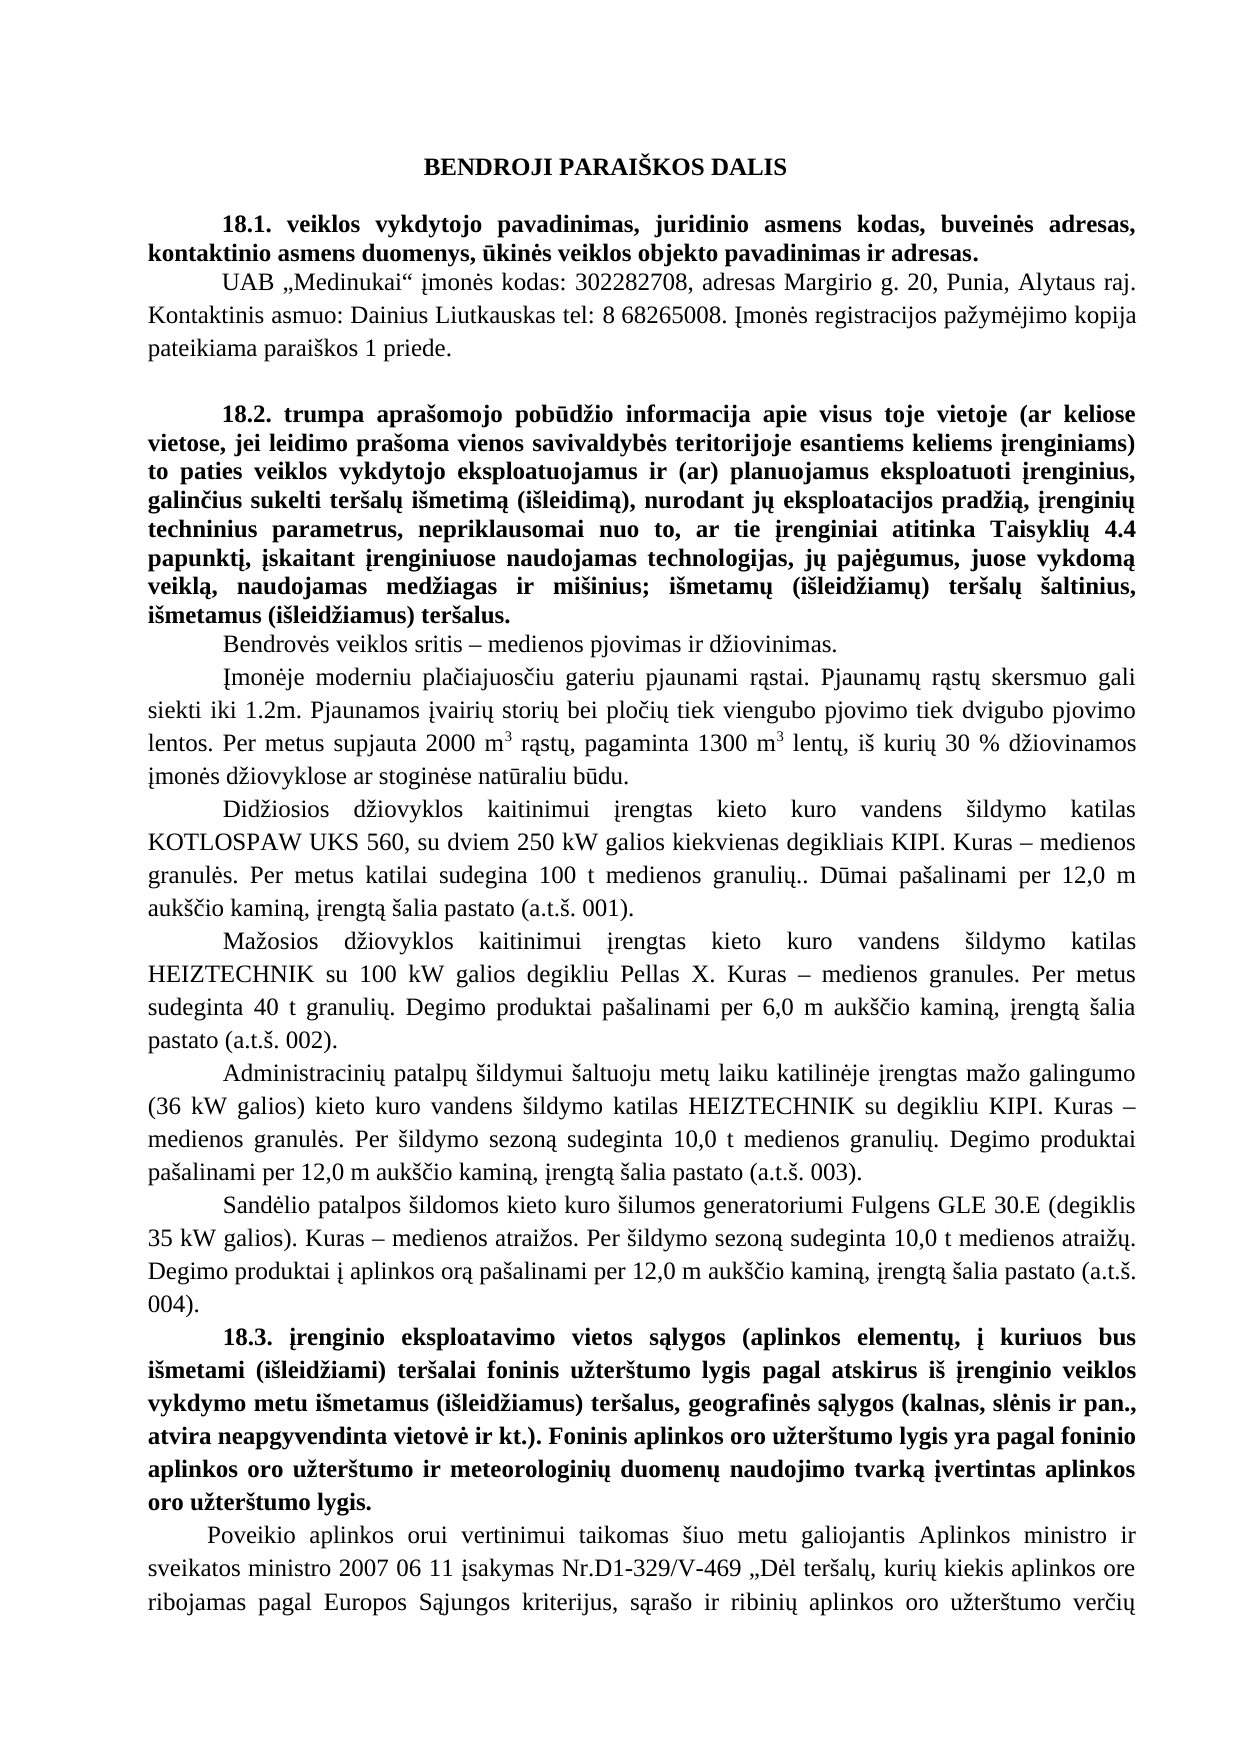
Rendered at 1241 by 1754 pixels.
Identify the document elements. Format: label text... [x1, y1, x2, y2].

text Mažosios džiovyklos kaitinimui įrengtas kieto kuro vandens šildymo katilas HEIZTECHNIK su 100 kW galios degikliu Pellas X. Kuras – medienos granules. Per metus sudeginta 40 t granulių. Degimo produktai pašalinami per 6,0 m aukščio kaminą, įrengtą šalia pastato (a.t.š. 002). [148, 926, 1137, 1054]
text . veiklos vykdytojo pavadinimas, juridinio asmens kodas, buveinės adresas, kontaktinio asmens duomenys, ūkinės veiklos objekto pavadinimas ir adresas. [148, 209, 1137, 267]
text Įmonėje moderniu plačiajuosčiu gateriu pjaunami rąstai. Pjaunamų rąstų skersmuo gali siekti iki 1.2m. Pjaunamos įvairių storių bei pločių tiek viengubo pjovimo tiek dvigubo pjovimo lentos. Per metus supjauta 2000 m3 rąstų, pagaminta 1300 m3 lentų, iš kurių 30 % džiovinamos įmonės džiovyklose ar stoginėse natūraliu būdu. [148, 662, 1137, 790]
text . trumpa aprašomojo pobūdžio informacija apie visus toje vietoje (ar keliose vietose, jei leidimo prašoma vienos savivaldybės teritorijoje esantiems keliems įrenginiams) to paties veiklos vykdytojo eksploatuojamus ir (ar) planuojamus eksploatuoti įrenginius, galinčius sukelti teršalų išmetimą (išleidimą), nurodant jų eksploatacijos pradžią, įrenginių techninius parametrus, nepriklausomai nuo to, ar tie įrenginiai atitinka Taisyklių 4.4 papunktį, įskaitant įrenginiuose naudojamas technologijas, jų pajėgumus, juose vykdomą veiklą, naudojamas medžiagas ir mišinius; išmetamų (išleidžiamų) teršalų šaltinius, išmetamus (išleidžiamus) teršalus. [148, 399, 1137, 629]
text BendroJI PARAIŠKOS DALIS [89, 149, 1122, 181]
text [148, 1521, 1137, 1615]
text UAB „Medinukai“ įmonės kodas: 302282708, adresas Margirio g. 20, Punia, Alytaus raj. Kontaktinis asmuo: Dainius Liutkauskas tel: 8 68265008. Įmonės registracijos pažymėjimo kopija pateikiama paraiškos 1 priede. [148, 267, 1137, 362]
text Didžiosios džiovyklos kaitinimui įrengtas kieto kuro vandens šildymo katilas KOTLOSPAW UKS 560, su dviem 250 kW galios kiekvienas degikliais KIPI. Kuras – medienos granulės. Per metus katilai sudegina 100 t medienos granulių.. Dūmai pašalinami per 12,0 m aukščio kaminą, įrengtą šalia pastato (a.t.š. 001). [148, 794, 1137, 922]
text Bendrovės veiklos sritis – medienos pjovimas ir džiovinimas. [148, 629, 1137, 658]
text Administracinių patalpų šildymui šaltuoju metų laiku katilinėje įrengtas mažo galingumo (36 kW galios) kieto kuro vandens šildymo katilas HEIZTECHNIK su degikliu KIPI. Kuras – medienos granulės. Per šildymo sezoną sudeginta 10,0 t medienos granulių. Degimo produktai pašalinami per 12,0 m aukščio kaminą, įrengtą šalia pastato (a.t.š. 003). [148, 1058, 1137, 1186]
text Sandėlio patalpos šildomos kieto kuro šilumos generatoriumi Fulgens GLE 30.E (degiklis 35 kW galios). Kuras – medienos atraižos. Per šildymo sezoną sudeginta 10,0 t medienos atraižų. Degimo produktai į aplinkos orą pašalinami per 12,0 m aukščio kaminą, įrengtą šalia pastato (a.t.š. 004). [148, 1190, 1137, 1318]
text . įrenginio eksploatavimo vietos sąlygos (aplinkos elementų, į kuriuos bus išmetami (išleidžiami) teršalai foninis užterštumo lygis pagal atskirus iš įrenginio veiklos vykdymo metu išmetamus (išleidžiamus) teršalus, geografinės sąlygos (kalnas, slėnis ir pan., atvira neapgyvendinta vietovė ir kt.). Foninis aplinkos oro užterštumo lygis yra pagal foninio aplinkos oro užterštumo ir meteorologinių duomenų naudojimo tvarką įvertintas aplinkos oro užterštumo lygis. [148, 1322, 1137, 1516]
